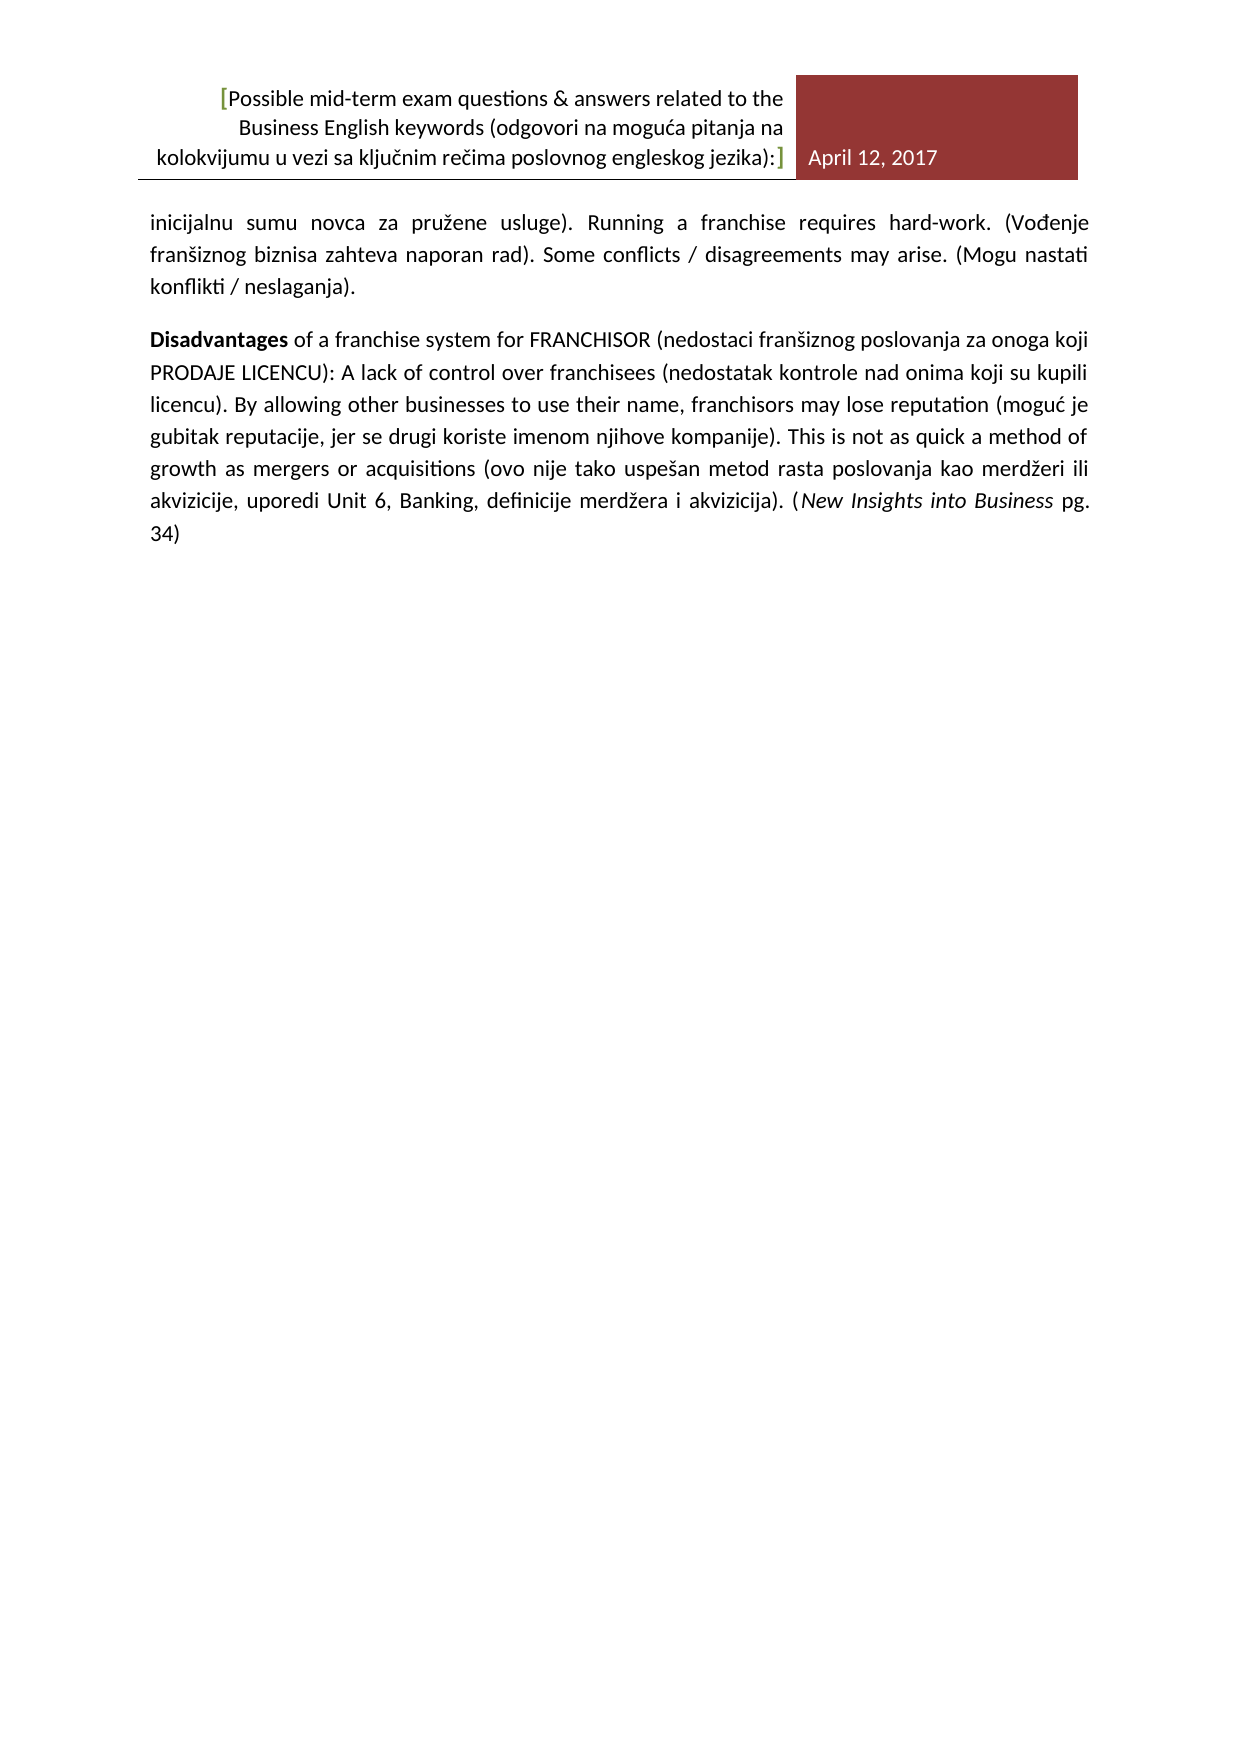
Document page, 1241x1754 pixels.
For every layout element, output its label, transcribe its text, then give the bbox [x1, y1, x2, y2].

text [150, 208, 1090, 301]
text Disadvantages of a franchise system for FRANCHISOR (nedostaci franšiznog poslovanja za onoga koji PRODAJE LICENCU): A lack of control over franchisees (nedostatak kontrole nad onima koji su kupili licencu). By allowing other businesses to use their name, franchisors may lose reputation (moguć je gubitak reputacije, jer se drugi koriste imenom njihove kompanije). This is not as quick a method of growth as mergers or acquisitions (ovo nije tako uspešan metod rasta poslovanja kao merdžeri ili akvizicije, uporedi Unit 6, Banking, definicije merdžera i akvizicija). (New Insights into Business pg. 34) [150, 326, 1090, 547]
